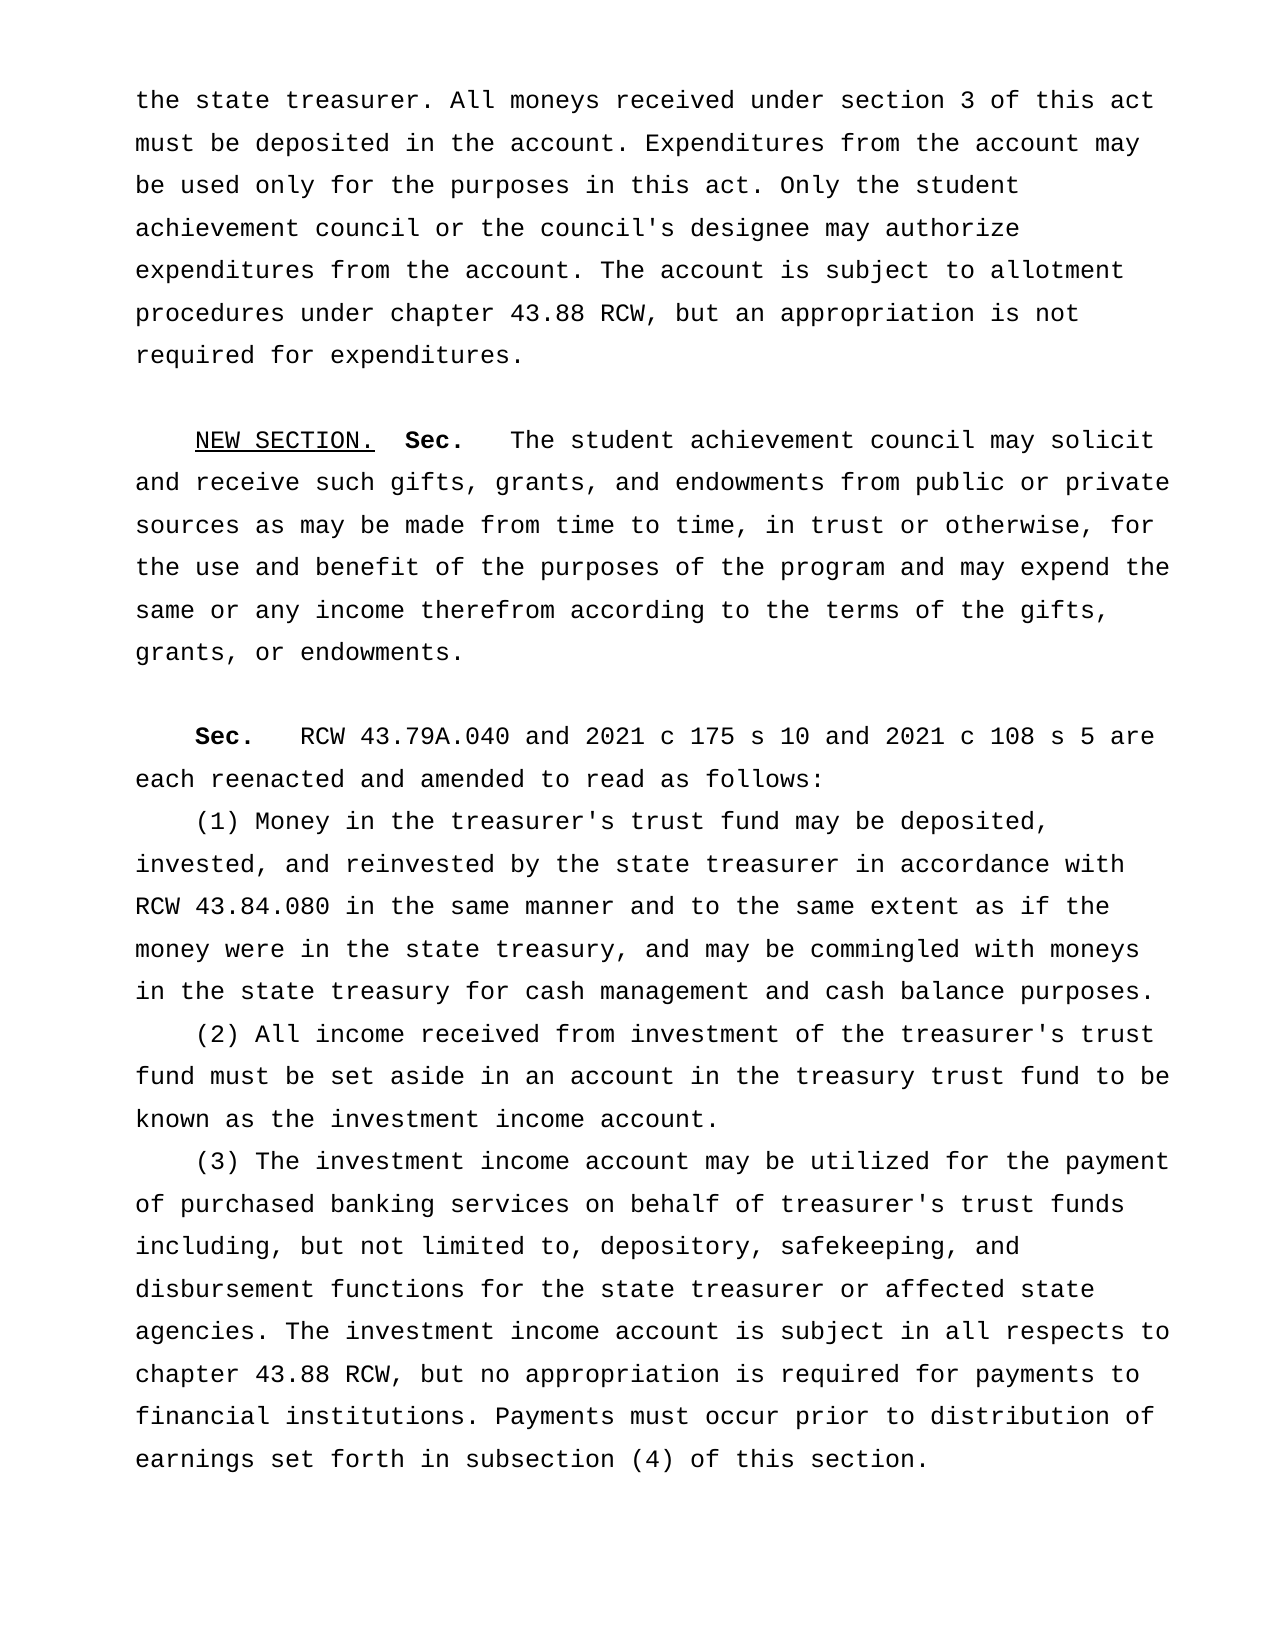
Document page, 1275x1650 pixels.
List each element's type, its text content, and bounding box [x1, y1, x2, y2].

text (3) The investment income account may be utilized for the payment of purchased banking services on behalf of treasurer's trust funds including, but not limited to, depository, safekeeping, and disbursement functions for the state treasurer or affected state agencies. The investment income account is subject in all respects to chapter 43.88 RCW, but no appropriation is required for payments to financial institutions. Payments must occur prior to distribution of earnings set forth in subsection (4) of this section. [135, 1136, 1170, 1476]
text NEW SECTION. Sec. The student achievement council may solicit and receive such gifts, grants, and endowments from public or private sources as may be made from time to time, in trust or otherwise, for the use and benefit of the purposes of the program and may expend the same or any income therefrom according to the terms of the gifts, grants, or endowments. [135, 414, 1170, 669]
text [135, 75, 1170, 372]
text (1) Money in the treasurer's trust fund may be deposited, invested, and reinvested by the state treasurer in accordance with RCW 43.84.080 in the same manner and to the same extent as if the money were in the state treasury, and may be commingled with moneys in the state treasury for cash management and cash balance purposes. [135, 796, 1170, 1008]
text (2) All income received from investment of the treasurer's trust fund must be set aside in an account in the treasury trust fund to be known as the investment income account. [135, 1008, 1170, 1136]
text Sec. RCW 43.79A.040 and 2021 c 175 s 10 and 2021 c 108 s 5 are each reenacted and amended to read as follows: [135, 711, 1170, 796]
